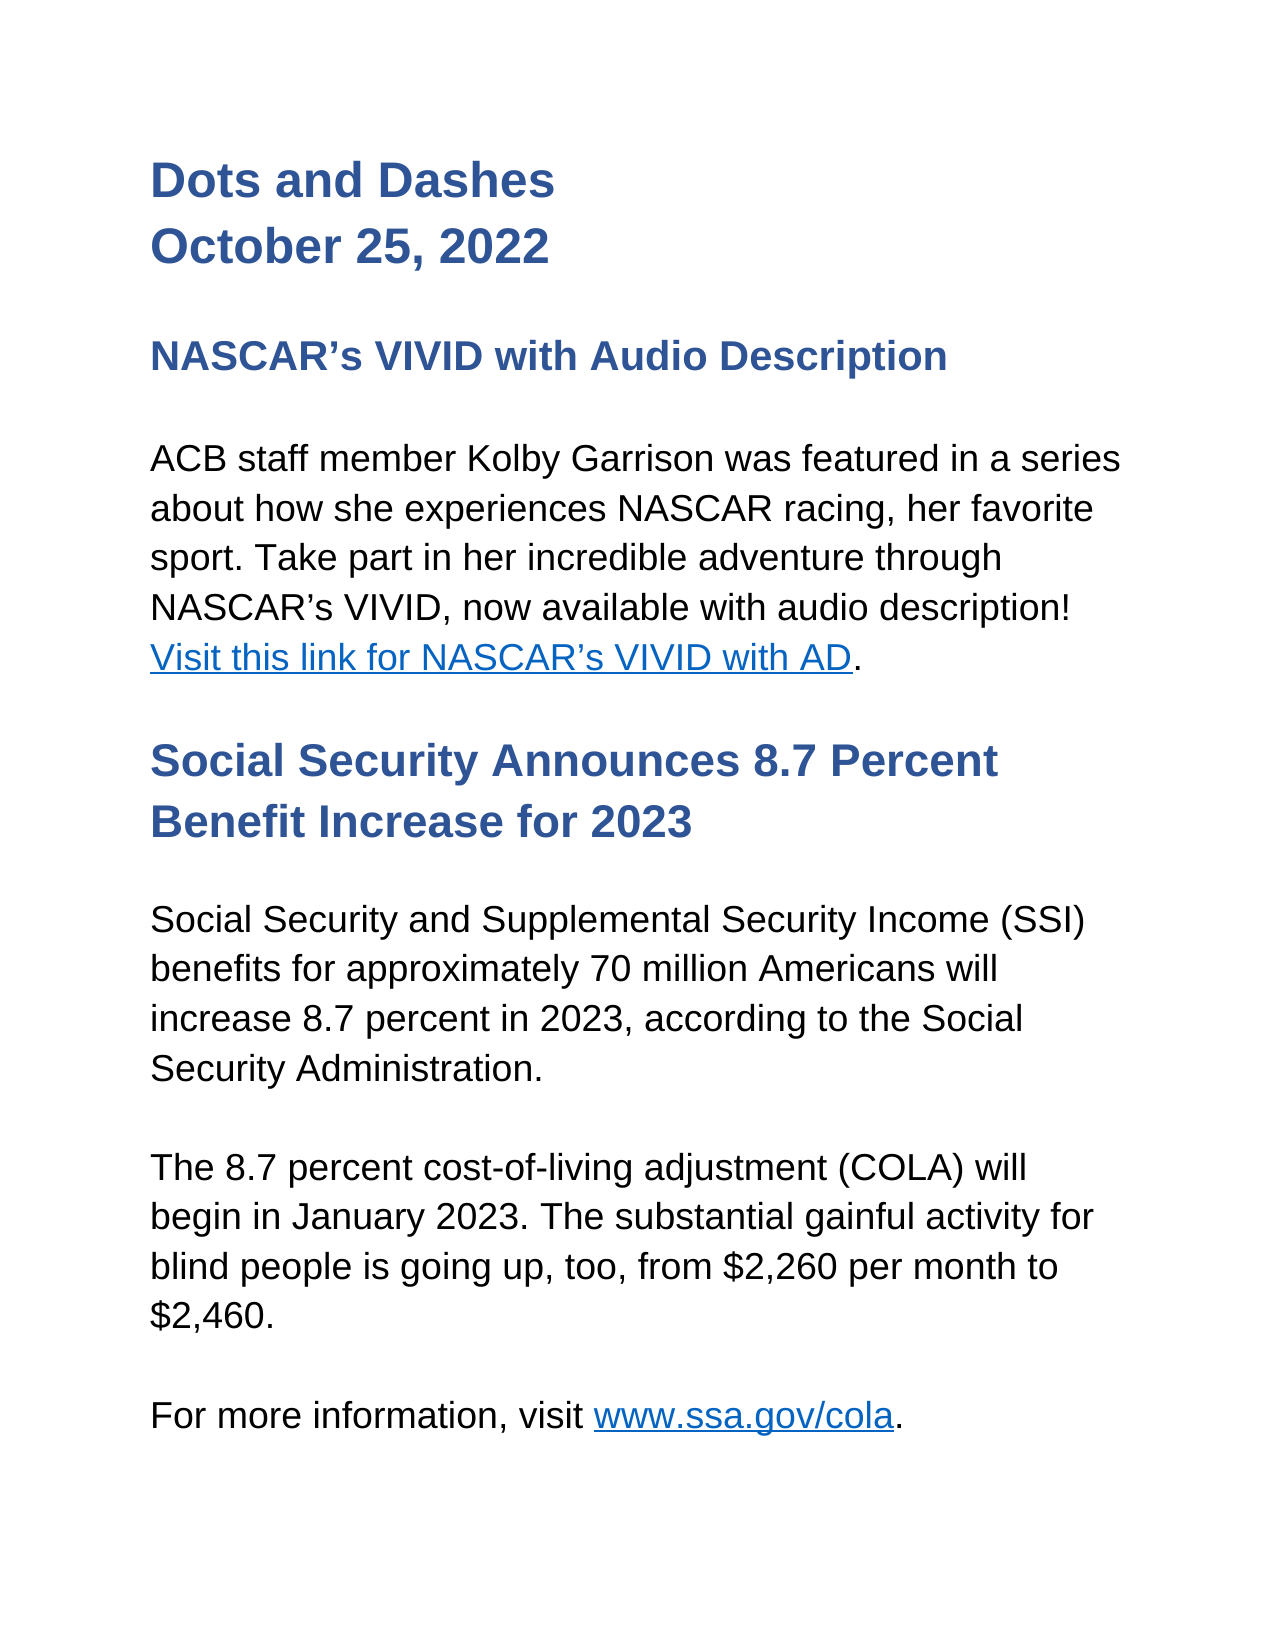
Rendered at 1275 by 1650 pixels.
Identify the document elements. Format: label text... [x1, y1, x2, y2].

text Social Security and Supplemental Security Income (SSI) benefits for approximately 70 million Americans will increase 8.7 percent in 2023, according to the Social Security Administration. [150, 897, 1125, 1089]
text ACB staff member Kolby Garrison was featured in a series about how she experiences NASCAR racing, her favorite sport. Take part in her incredible adventure through NASCAR’s VIVID, now available with audio description! Visit this link for NASCAR’s VIVID with AD. [150, 436, 1125, 678]
subtitle Social Security Announces 8.7 Percent Benefit Increase for 2023 [150, 734, 1125, 891]
subtitle October 25, 2022 [150, 216, 1125, 273]
subtitle Dots and Dashes [150, 150, 1125, 207]
subtitle NASCAR’s VIVID with Audio Description [150, 332, 1125, 379]
text For more information, visit www.ssa.gov/cola. [150, 1393, 1125, 1436]
text The 8.7 percent cost-of-living adjustment (COLA) will begin in January 2023. The substantial gainful activity for blind people is going up, too, from $2,260 per month to $2,460. [150, 1145, 1125, 1337]
